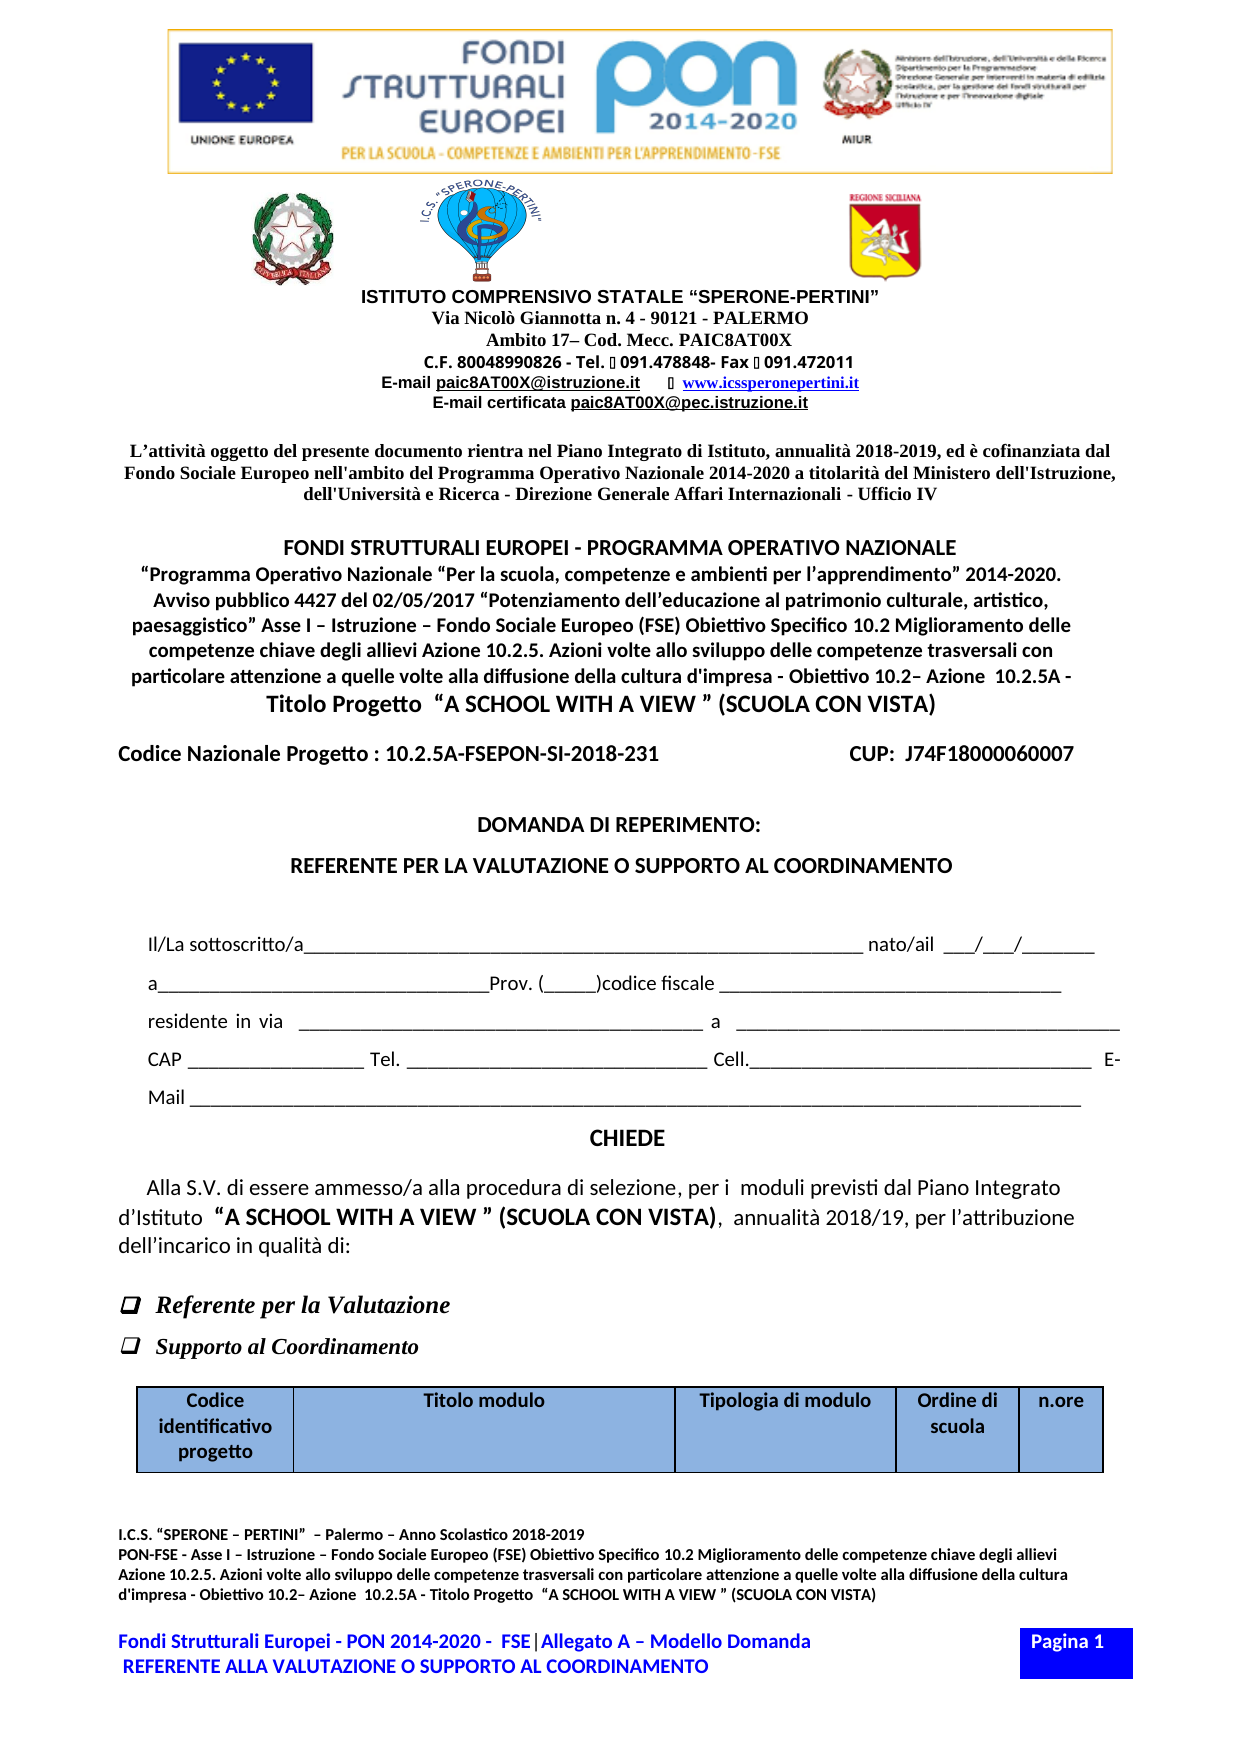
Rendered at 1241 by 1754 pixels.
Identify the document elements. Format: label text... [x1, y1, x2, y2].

text DOMANDA DI REPERIMENTO: [118, 810, 1120, 838]
text Codice Nazionale Progetto : 10.2.5A-FSEPON-SI-2018-231 CUP: J74F18000060007 [118, 739, 1122, 767]
text REFERENTE PER LA VALUTAZIONE O SUPPORTO AL COORDINAMENTO [118, 851, 1120, 879]
table_header Tipologia di modulo [676, 1388, 895, 1472]
table_header Codice identificativo progetto [138, 1388, 293, 1472]
table_header Ordine di scuola [897, 1388, 1018, 1472]
picture [417, 173, 546, 286]
text residente in via _______________________________________ a _____________________________________ CAP _________________ Tel. _____________________________ Cell._________________________________ E-Mail ______________________________________________________________________________________ [148, 1008, 1122, 1109]
list Supporto al Coordinamento [118, 1333, 1122, 1360]
picture [846, 192, 924, 283]
text Il/La sottoscritto/a______________________________________________________ nato/ail ___/___/_______ [148, 932, 1122, 957]
table_header n.ore [1020, 1388, 1102, 1472]
text “Programma Operativo Nazionale “Per la scuola, competenze e ambienti per l’apprendimento” 2014-2020. Avviso pubblico 4427 del 02/05/2017 “Potenziamento dell’educazione al patrimonio culturale, artistico, paesaggistico” Asse I – Istruzione – Fondo Sociale Europeo (FSE) Obiettivo Specifico 10.2 Miglioramento delle competenze chiave degli allievi Azione 10.2.5. Azioni volte allo sviluppo delle competenze trasversali con particolare attenzione a quelle volte alla diffusione della cultura d'impresa - Obiettivo 10.2– Azione 10.2.5A - [118, 561, 1084, 688]
list Referente per [118, 1290, 1122, 1319]
text CHIEDE [133, 1122, 1122, 1153]
table_header Titolo modulo [294, 1388, 674, 1472]
text a________________________________Prov. (_____)codice fiscale _________________________________ [148, 970, 1122, 995]
picture [251, 192, 334, 286]
text Alla S.V. di essere ammesso/a alla procedura di selezione, per i moduli previsti dal Piano Integrato d’Istituto “A SCHOOL WITH A VIEW ” (SCUOLA CON VISTA), annualità 2018/19, per l’attribuzione dell’incarico in qualità di: [118, 1173, 1122, 1260]
text Titolo Progetto “A SCHOOL WITH A VIEW ” (SCUOLA CON VISTA) [118, 688, 1084, 719]
text FONDI STRUTTURALI EUROPEI - PROGRAMMA OPERATIVO NAZIONALE [118, 533, 1122, 561]
